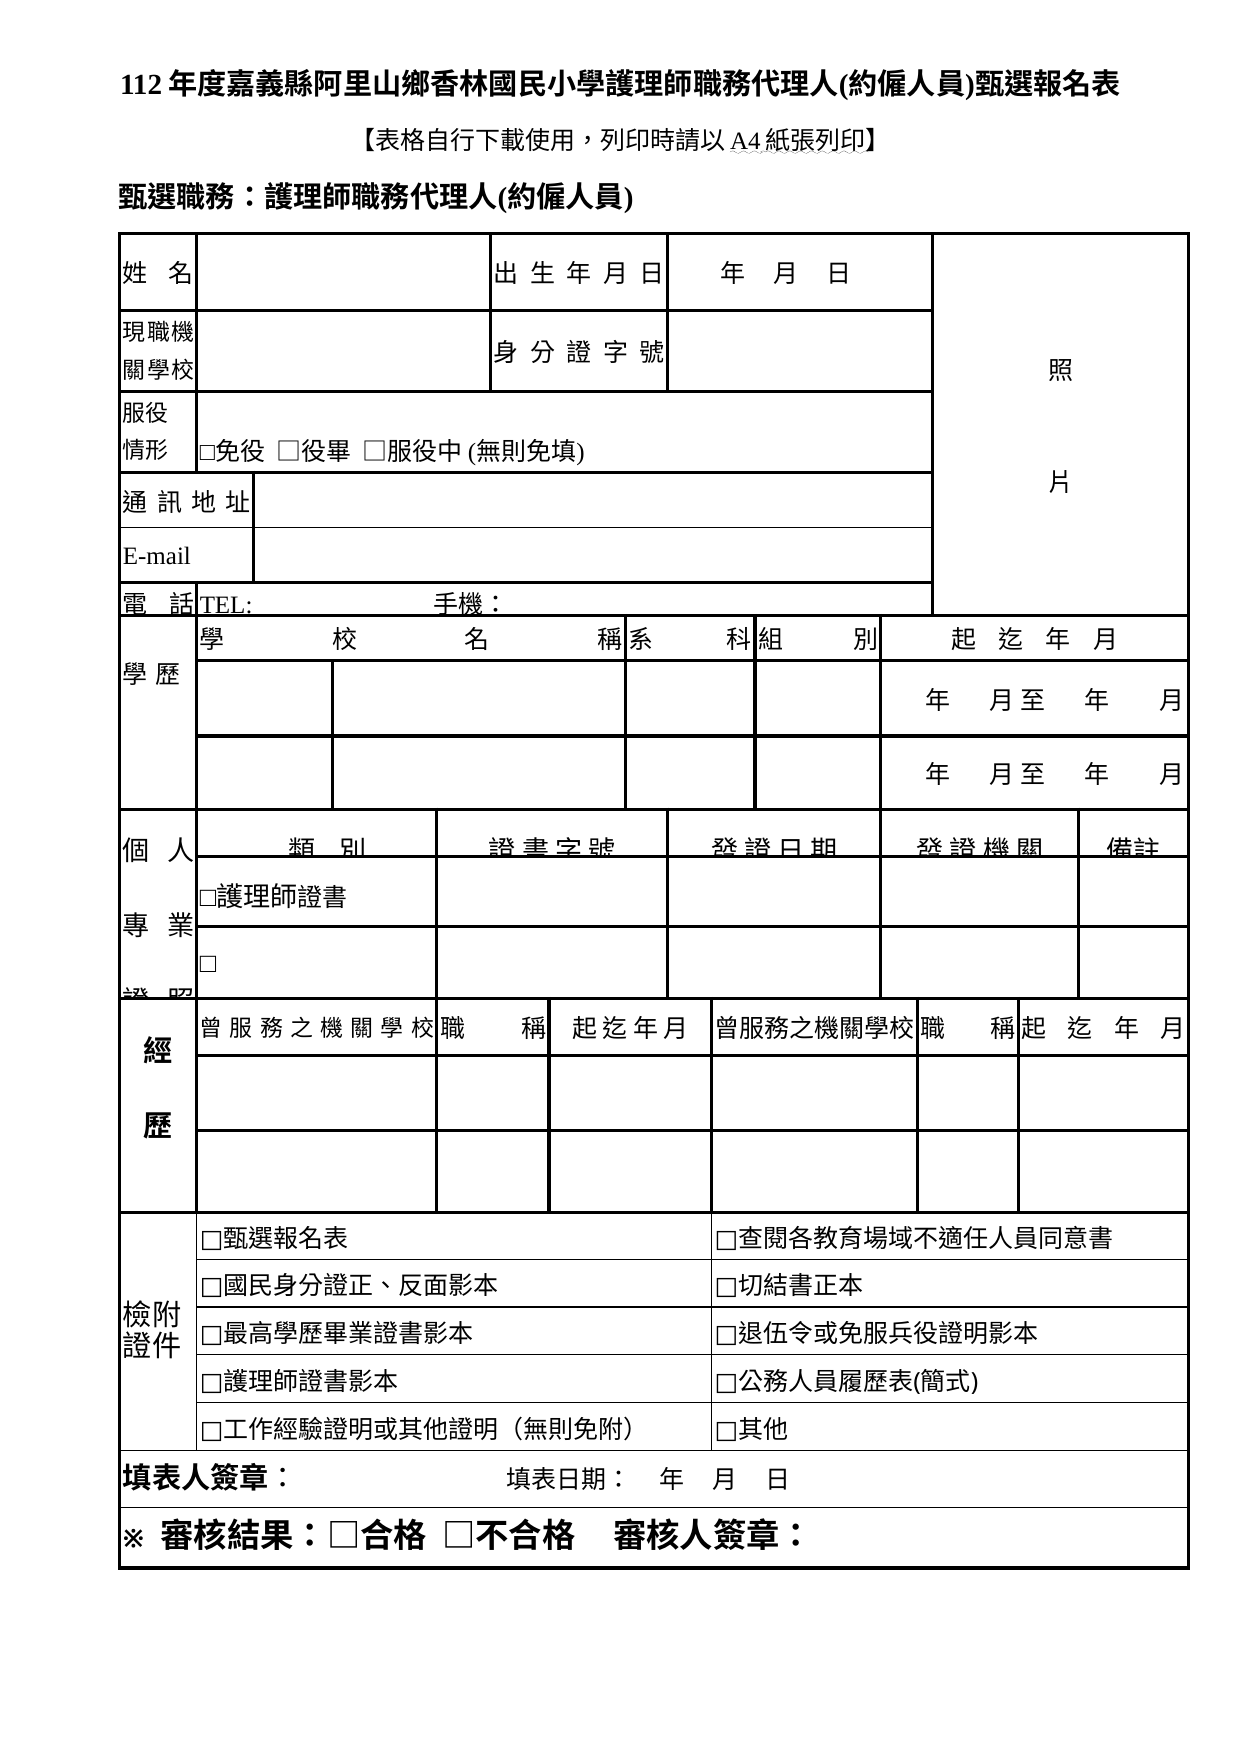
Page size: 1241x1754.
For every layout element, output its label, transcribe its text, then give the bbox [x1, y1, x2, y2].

table_cell 發 證 機 關 [882, 811, 1077, 854]
table_header 出生年月日 [492, 235, 666, 309]
table_cell [255, 474, 931, 527]
table_cell □公務人員履歷表(簡式) [712, 1355, 1187, 1402]
table_cell 檢附證件 [121, 1214, 196, 1450]
table_cell [713, 1057, 916, 1129]
table_cell 個人專業證照 [121, 811, 195, 997]
table_cell [919, 1057, 1017, 1129]
table_cell TEL: 手機： [198, 584, 931, 614]
table_cell [334, 662, 624, 734]
table_cell 備註 [1080, 811, 1187, 854]
table_cell [438, 928, 625, 997]
table_header 年 月 日 [669, 235, 931, 309]
table_cell [438, 1057, 547, 1129]
table_cell 電話 [121, 584, 195, 614]
table_cell □免役 □役畢 □服役中 (無則免填) [198, 393, 931, 471]
table_cell □切結書正本 [712, 1260, 1187, 1306]
table_cell 身分證字號 [492, 312, 666, 390]
table_cell 起 迄 年 月 [551, 1000, 710, 1053]
table_cell [625, 858, 666, 925]
text 【表格自行下載使用，列印時請以A4紙張列印】 [118, 119, 1122, 157]
table_cell □護理師證書 [198, 858, 435, 925]
table_cell 系 科 [627, 617, 753, 659]
table_cell 曾服務之機關學校 [713, 1000, 916, 1053]
table_cell [198, 1057, 435, 1129]
table_cell 經 歷 [121, 1000, 195, 1211]
table_cell 通訊地址 [121, 474, 252, 527]
table_cell 組 別 [757, 617, 879, 659]
table_cell [669, 928, 879, 997]
table_cell [882, 858, 1077, 925]
table_cell 職 稱 [438, 1000, 547, 1053]
table_cell [1080, 928, 1187, 997]
table_cell [438, 858, 625, 925]
table_cell 學 校 名 稱 [198, 617, 624, 659]
table_cell □最高學歷畢業證書影本 [197, 1308, 711, 1354]
table_cell 年 月至 年 月 [882, 738, 1187, 808]
table_cell [669, 312, 931, 390]
table_cell [1080, 858, 1187, 925]
table_header 姓 名 [121, 235, 195, 309]
table_cell □其他 [712, 1403, 1187, 1450]
table_cell [1020, 1057, 1187, 1129]
table_cell 證 書 字 號 [438, 811, 666, 854]
table_cell 服役 情形 [121, 393, 195, 471]
text 甄選職務：護理師職務代理人(約僱人員) [118, 157, 1181, 232]
table_cell □退伍令或免服兵役證明影本 [712, 1308, 1187, 1354]
table_cell [882, 928, 1077, 997]
table_cell E-mail [121, 528, 252, 581]
table_cell [198, 1132, 435, 1211]
table_cell [625, 928, 666, 997]
table_header [198, 235, 489, 309]
table_cell 類 別 [198, 811, 435, 854]
table_cell □國民身分證正、反面影本 [197, 1260, 711, 1306]
table_cell [438, 1132, 547, 1211]
table_header 照 片 [934, 235, 1187, 614]
text 112年度嘉義縣阿里山鄉香林國民小學護理師職務代理人(約僱人員)甄選報名表 [118, 44, 1122, 119]
table_cell [627, 662, 753, 734]
table_cell 現職機關學校 [121, 312, 195, 390]
table_cell 曾服務之機關學校 [198, 1000, 435, 1053]
table_cell □甄選報名表 [197, 1214, 711, 1258]
table_cell [757, 738, 879, 808]
table_cell [551, 1057, 710, 1129]
table_cell 職 稱 [919, 1000, 1017, 1053]
table_cell [757, 662, 879, 734]
table_cell [551, 1132, 710, 1211]
table_cell [627, 738, 753, 808]
table_cell □護理師證書影本 [197, 1355, 711, 1402]
table_cell 學歷 [121, 617, 195, 808]
table_cell 年 月至 年 月 [882, 662, 1187, 734]
table_cell [713, 1132, 916, 1211]
table_cell [198, 312, 489, 390]
table_cell [334, 738, 624, 808]
table_cell 發 證 日 期 [669, 811, 879, 854]
table_cell [919, 1132, 1017, 1211]
table_cell [198, 662, 331, 734]
table_cell 起 迄 年 月 [882, 617, 1187, 659]
table_cell □ [198, 928, 435, 997]
table_cell □工作經驗證明或其他證明（無則免附） [197, 1403, 711, 1450]
table_cell [255, 528, 931, 581]
table_cell [1020, 1132, 1187, 1211]
table_cell [198, 738, 331, 808]
table_cell □查閱各教育場域不適任人員同意書 [712, 1214, 1187, 1258]
table_cell 填表人簽章： 填表日期： 年 月 日 [121, 1451, 1187, 1507]
table_cell [669, 858, 879, 925]
table_cell 起 迄 年 月 [1020, 1000, 1187, 1053]
table_cell 審核結果：□合格 □不合格 審核人簽章： [121, 1508, 1187, 1566]
